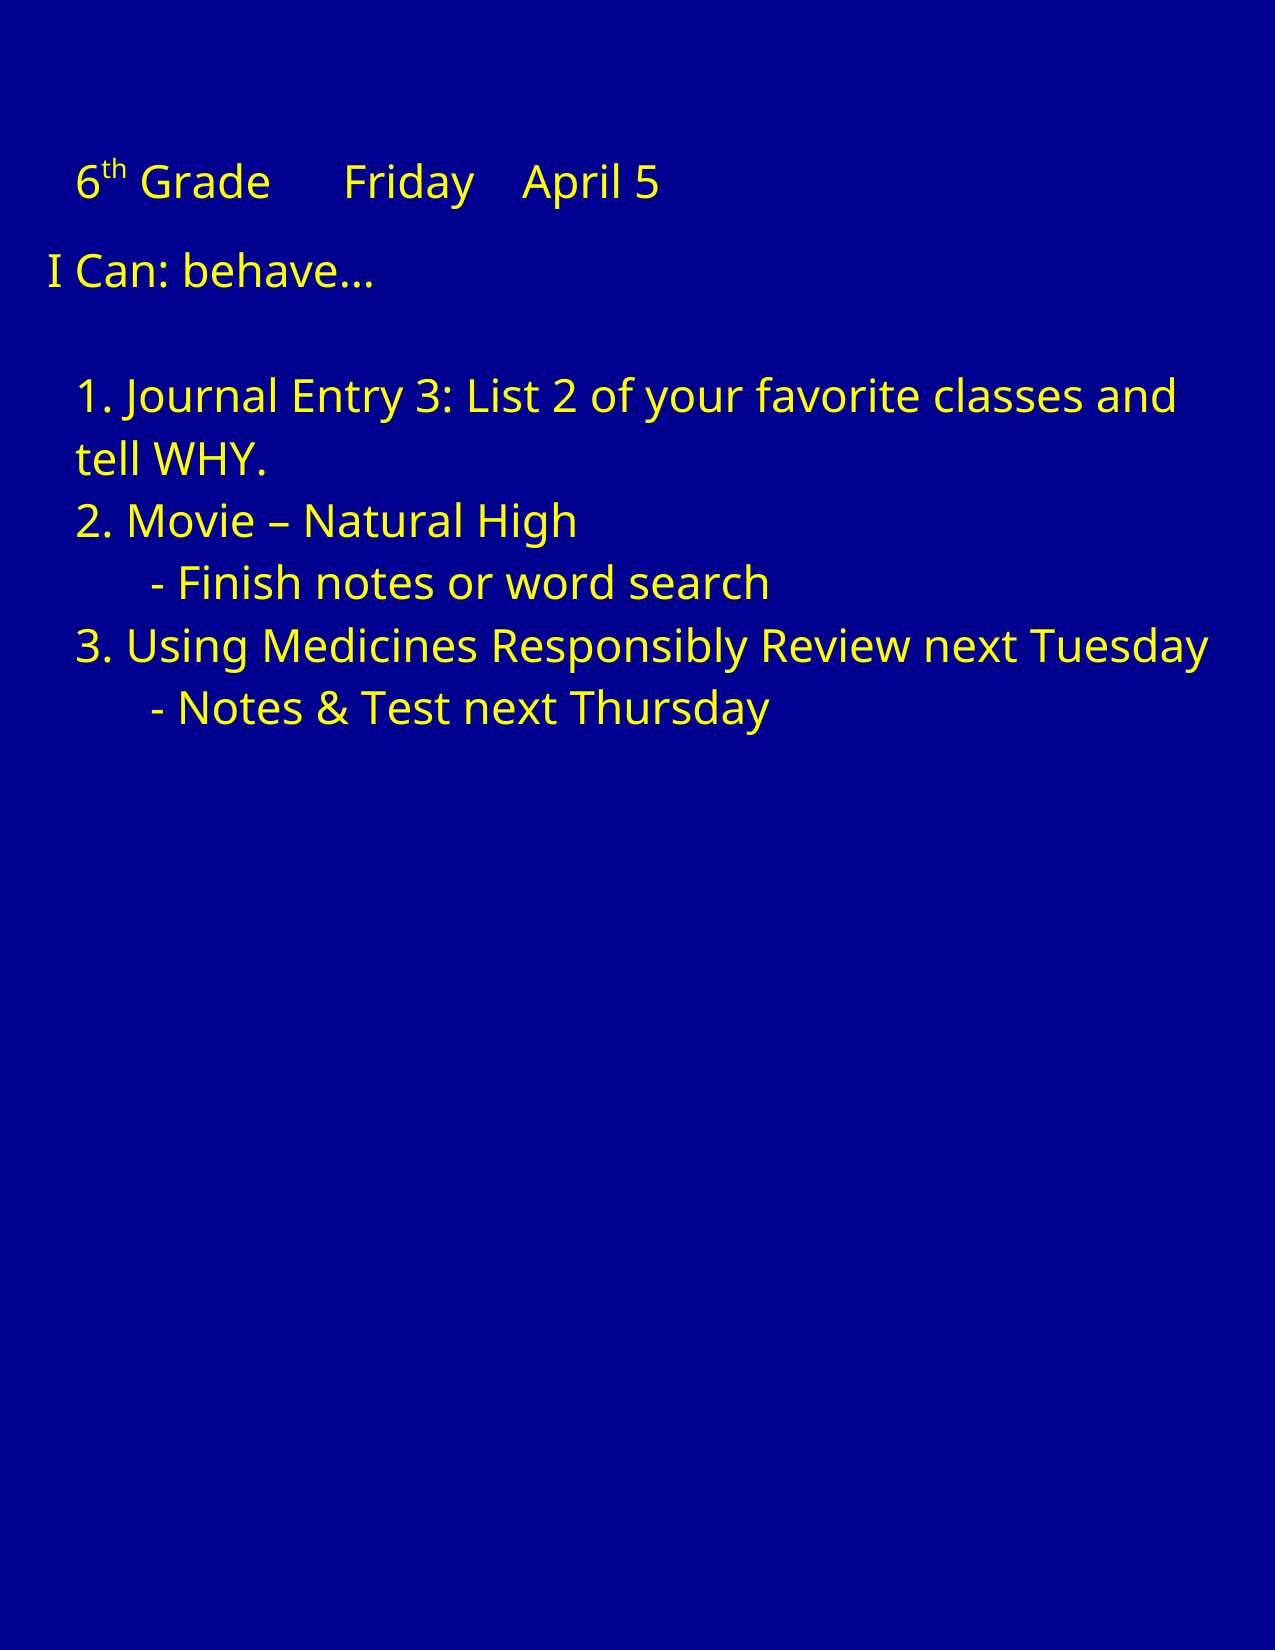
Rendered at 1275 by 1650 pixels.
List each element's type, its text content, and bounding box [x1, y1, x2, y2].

text - Notes & Test next Thursday [75, 676, 1247, 738]
text 6th Grade Friday April 5 [75, 150, 1247, 212]
text 2. Movie – Natural High [75, 488, 1247, 551]
text 3. Using Medicines Responsibly Review next Tuesday [75, 613, 1247, 676]
text 1. Journal Entry 3: List 2 of your favorite classes and tell WHY. [75, 363, 1247, 488]
text I Can: behave… [47, 239, 1247, 301]
text - Finish notes or word search [75, 551, 1247, 613]
